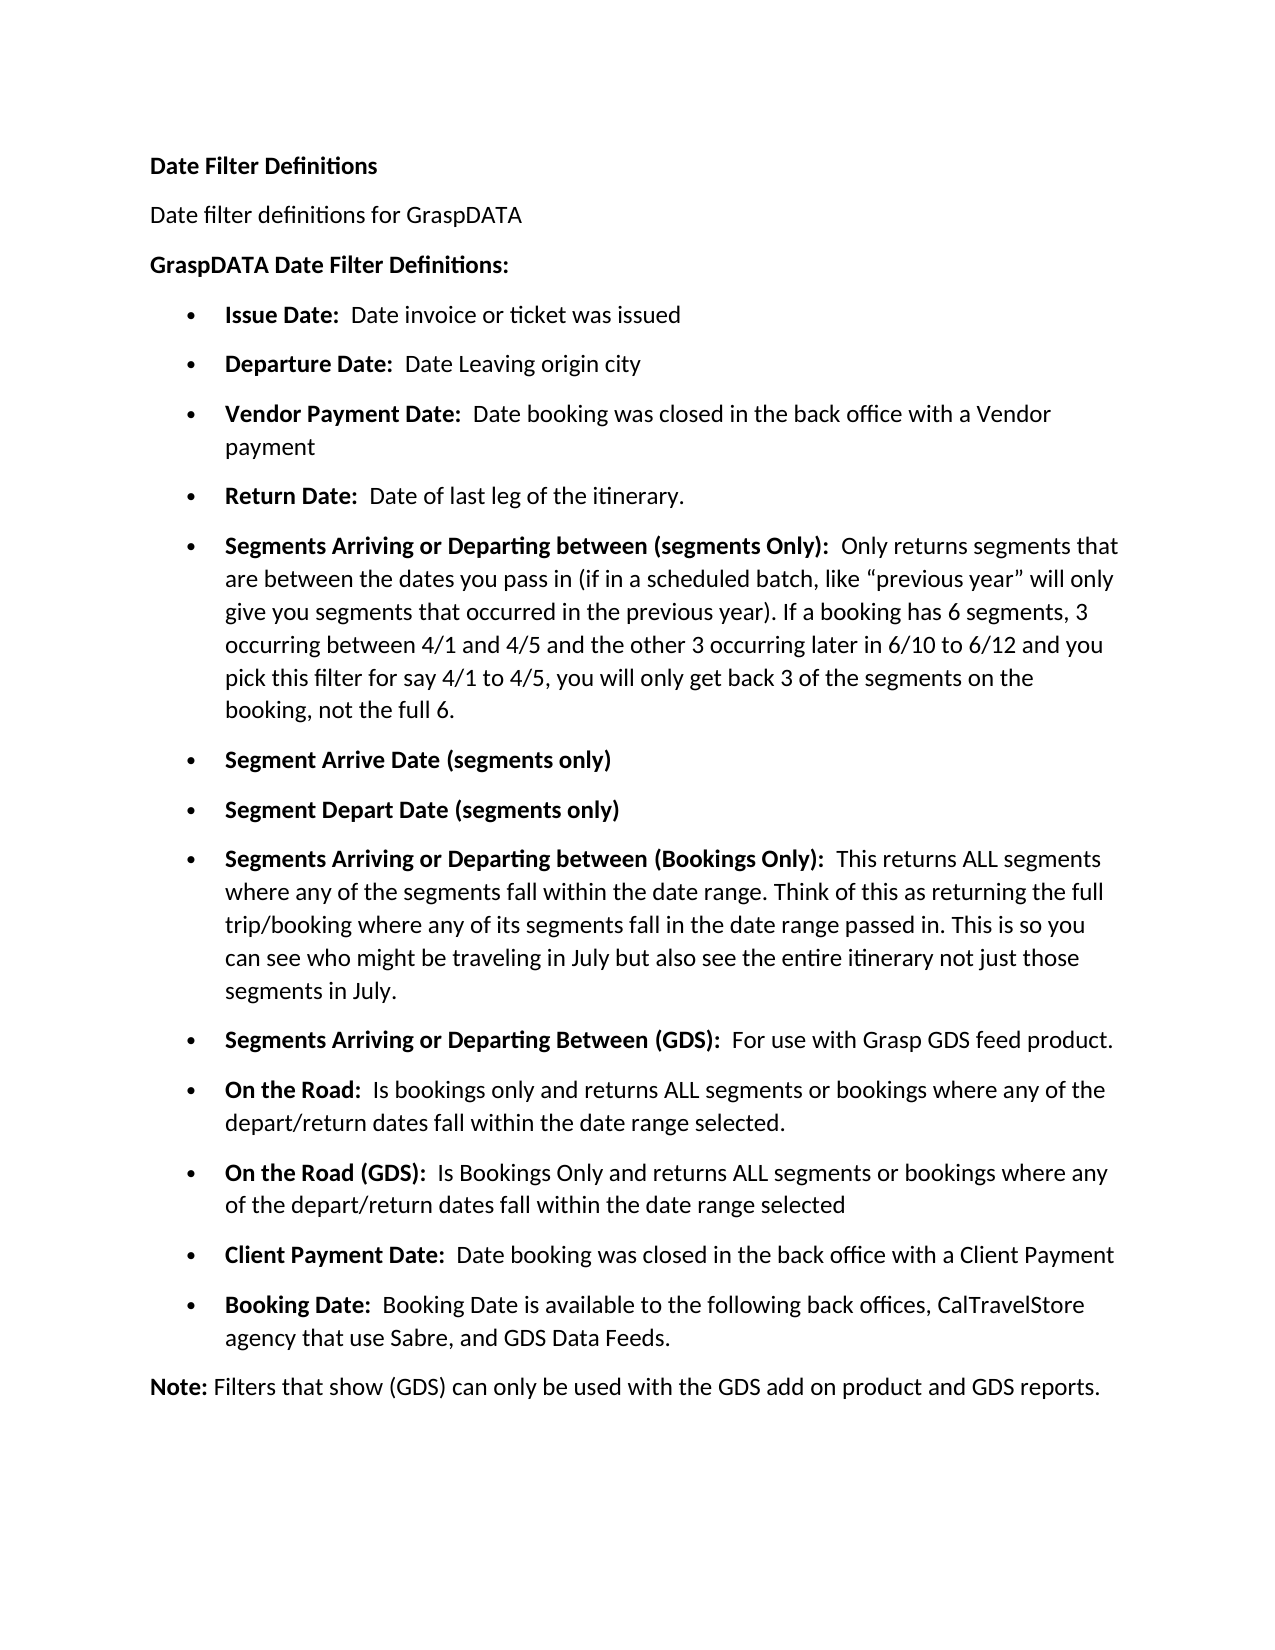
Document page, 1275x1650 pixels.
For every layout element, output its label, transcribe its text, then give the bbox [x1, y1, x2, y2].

list Departure Date: Date Leaving origin city [187, 348, 1125, 379]
text Date Filter Definitions [150, 150, 1125, 181]
list Segments Arriving or Departing between (Bookings Only): This returns ALL segments where any of the segments fall within the date range. Think of this as returning the full trip/booking where any of its segments fall in the date range passed in. This is so you can see who might be traveling in July but also see the entire itinerary not just those segments in July. [187, 843, 1125, 1006]
list Segment Depart Date (segments only) [187, 794, 1125, 824]
list Vendor Payment Date: Date booking was closed in the back office with a Vendor payment [187, 398, 1125, 461]
list Client Payment Date: Date booking was closed in the back office with a Client Payment [187, 1239, 1125, 1270]
list On the Road (GDS): Is Bookings Only and returns ALL segments or bookings where any of the depart/return dates fall within the date range selected [187, 1157, 1125, 1220]
text GraspDATA Date Filter Definitions: [150, 249, 1125, 280]
list Return Date: Date of last leg of the itinerary. [187, 480, 1125, 511]
text Date filter definitions for GraspDATA [150, 199, 1125, 230]
list Segments Arriving or Departing between (segments Only): Only returns segments that are between the dates you pass in (if in a scheduled batch, like “previous year” will only give you segments that occurred in the previous year). If a booking has 6 segments, 3 occurring between 4/1 and 4/5 and the other 3 occurring later in 6/10 to 6/12 and you pick this filter for say 4/1 to 4/5, you will only get back 3 of the segments on the booking, not the full 6. [187, 530, 1125, 725]
list Issue Date: Date invoice or ticket was issued [187, 299, 1125, 329]
list Booking Date: Booking Date is available to the following back offices, CalTravelStore agency that use Sabre, and GDS Data Feeds. [187, 1289, 1125, 1352]
list On the Road: Is bookings only and returns ALL segments or bookings where any of the depart/return dates fall within the date range selected. [187, 1074, 1125, 1138]
list Segments Arriving or Departing Between (GDS): For use with Grasp GDS feed product. [187, 1024, 1125, 1055]
text Note: Filters that show (GDS) can only be used with the GDS add on product and GDS reports. [150, 1371, 1125, 1402]
list Segment Arrive Date (segments only) [187, 744, 1125, 775]
